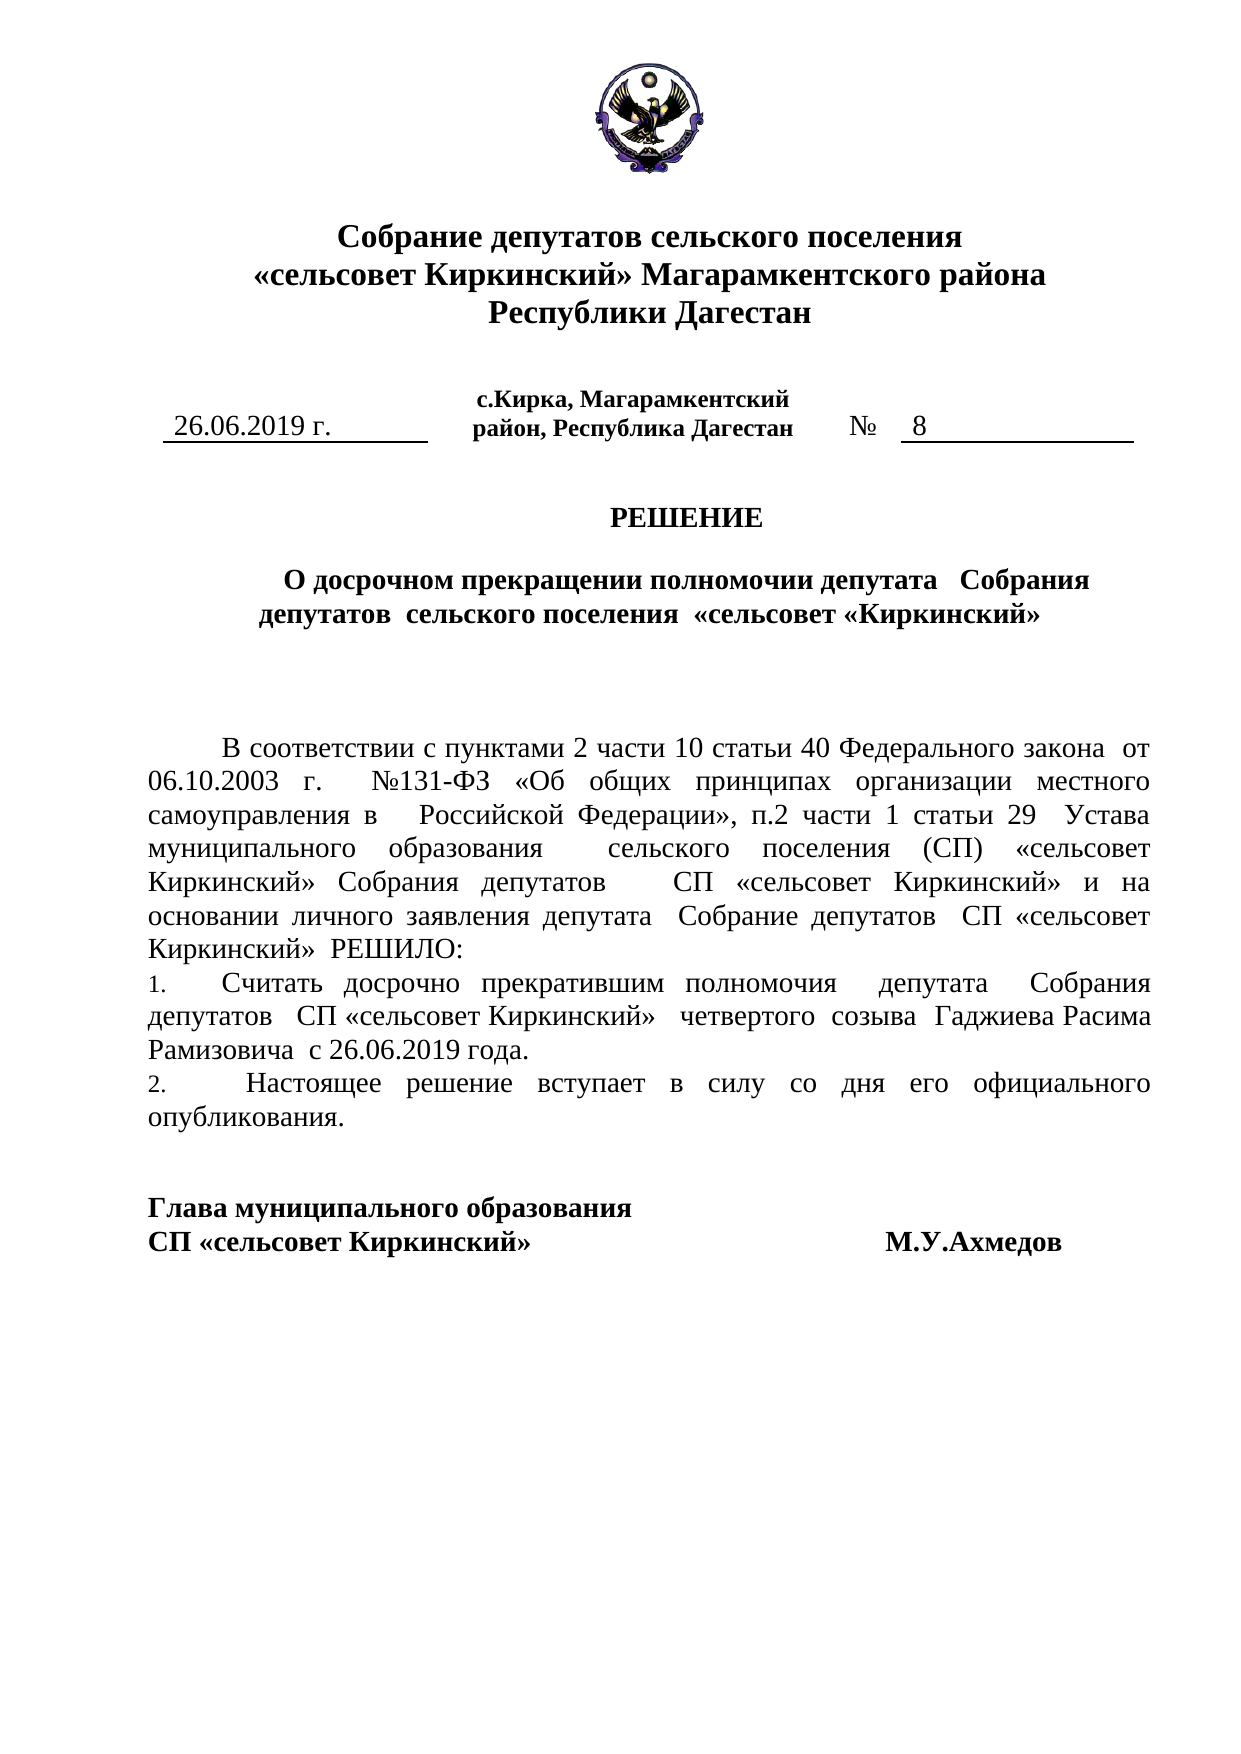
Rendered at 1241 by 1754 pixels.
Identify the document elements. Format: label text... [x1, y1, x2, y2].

table_header 26.06.2019 г. [163, 355, 428, 441]
table_header 8 [901, 355, 1133, 441]
text РЕШЕНИЕ [148, 500, 1152, 533]
text СП «сельсовет Киркинский» М.У.Ахмедов [148, 1224, 1152, 1257]
list Считать досрочно прекратившим полномочия депутата Собрания депутатов СП «сельсовет Киркинский» четвертого созыва Гаджиева Расима Рамизовича с 26.06.2019 года. [148, 965, 1152, 1065]
table_header с.Кирка, Магарамкентский район, Республика Дагестан [428, 355, 838, 441]
text В соответствии с пунктами 2 части 10 статьи 40 Федерального закона от 06.10.2003 г. №131-ФЗ «Об общих принципах организации местного самоуправления в Российской Федерации», п.2 части 1 статьи 29 Устава муниципального образования сельского поселения (СП) «сельсовет Киркинский» Собрания депутатов СП «сельсовет Киркинский» и на основании личного заявления депутата Собрание депутатов СП «сельсовет Киркинский» РЕШИЛО: [148, 730, 1152, 965]
picture [591, 59, 709, 178]
text Собрание депутатов сельского поселения [148, 216, 1152, 254]
text «сельсовет Киркинский» Магарамкентского района Республики Дагестан [148, 254, 1152, 331]
table_header № [838, 355, 901, 441]
text О досрочном прекращении полномочии депутата Собрания депутатов сельского поселения «сельсовет «Киркинский» [148, 562, 1152, 629]
text Глава муниципального образования [148, 1190, 1152, 1224]
list Настоящее решение вступает в силу со дня его официального опубликования. [148, 1065, 1152, 1132]
